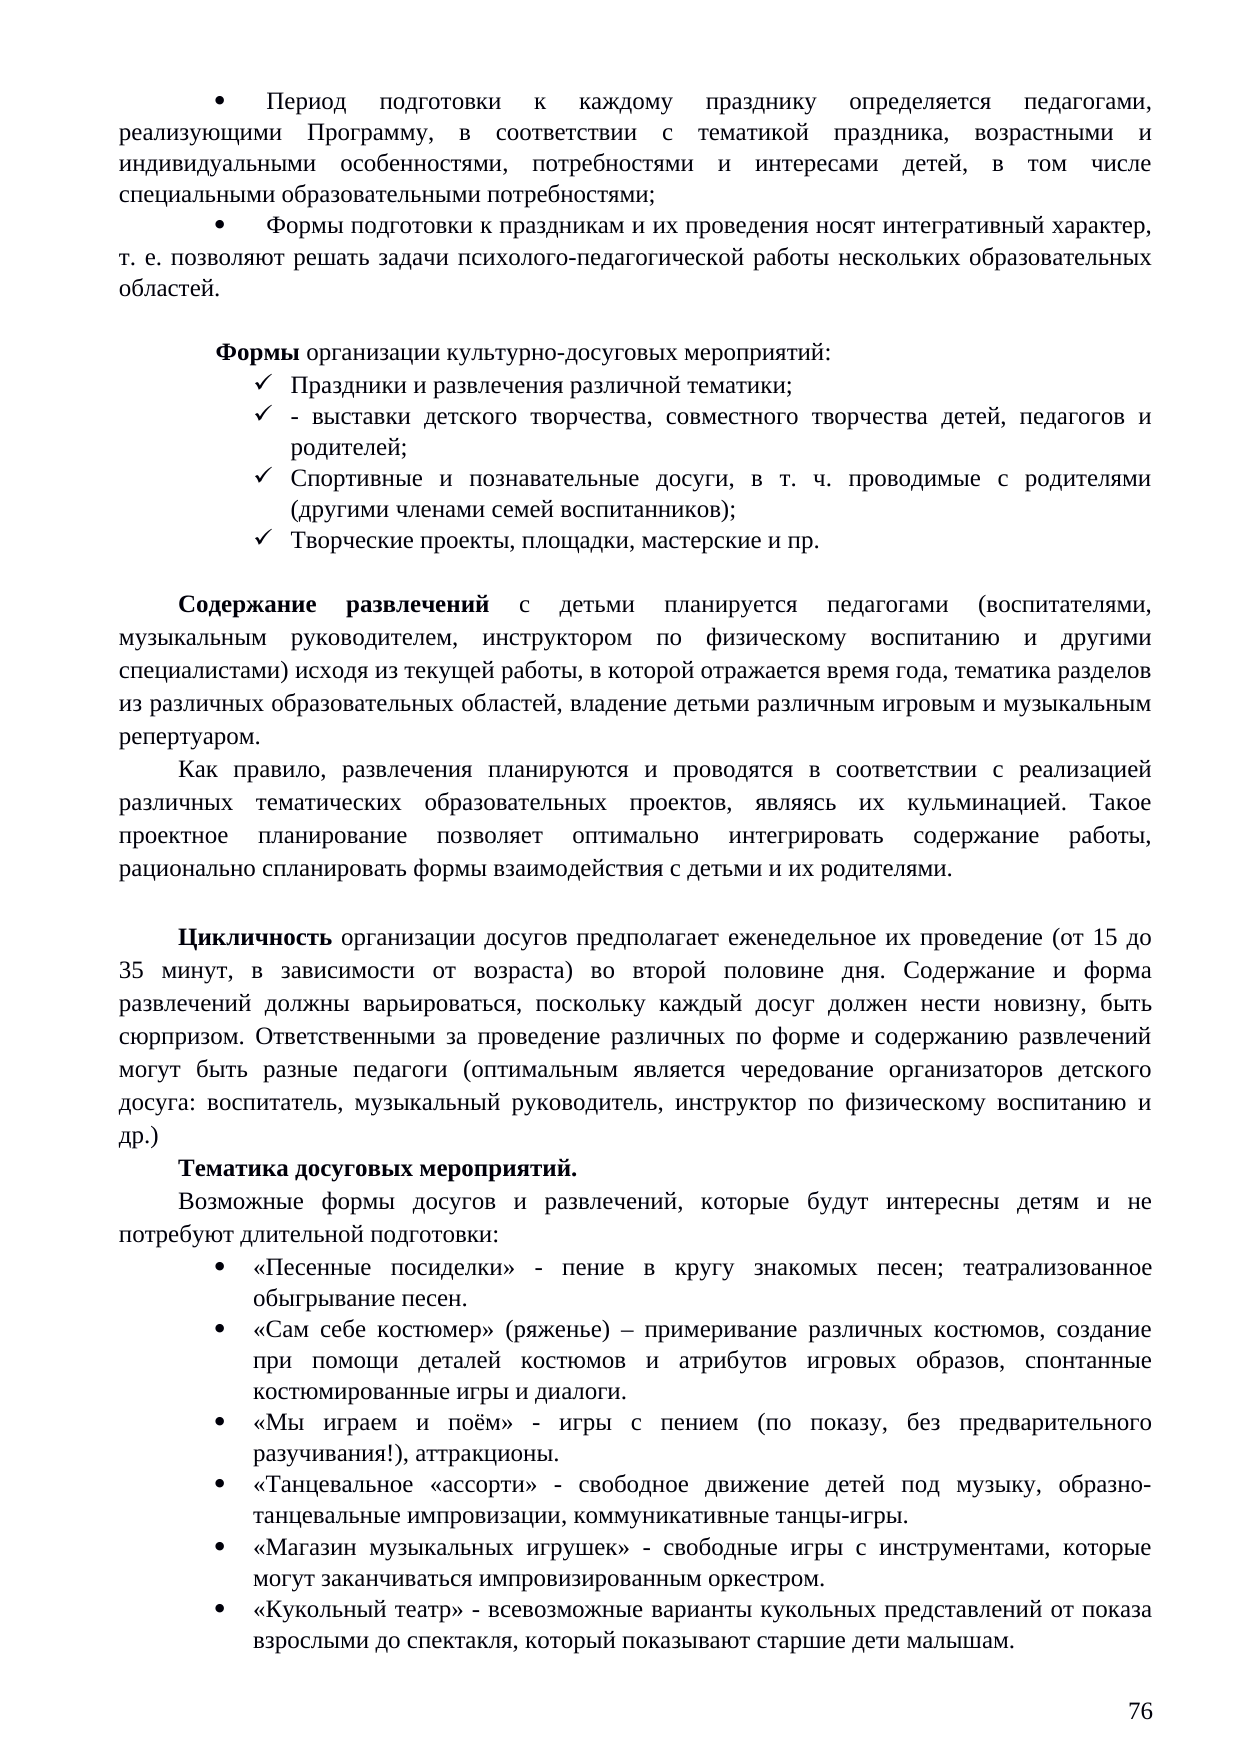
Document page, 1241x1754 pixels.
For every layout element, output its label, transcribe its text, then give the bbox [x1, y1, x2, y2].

list - выставки детского творчества, совместного творчества детей, педагогов и родителей; [253, 401, 1153, 461]
list Творческие проекты, площадки, мастерские и пр. [253, 525, 1153, 554]
text Тематика досуговых мероприятий. [119, 1153, 1153, 1182]
list Спортивные и познавательные досуги, в т. ч. проводимые с родителями (другими членами семей воспитанников); [253, 463, 1153, 523]
list «Танцевальное «ассорти» - свободное движение детей под музыку, образно-танцевальные импровизации, коммуникативные танцы-игры. [215, 1469, 1153, 1529]
text Как правило, развлечения планируются и проводятся в соответствии с реализацией различных тематических образовательных проектов, являясь их кульминацией. Такое проектное планирование позволяет оптимально интегрировать содержание работы, рационально спланировать формы взаимодействия с детьми и их родителями. [119, 754, 1153, 882]
list Праздники и развлечения различной тематики; [253, 370, 1153, 398]
list «Кукольный театр» - всевозможные варианты кукольных представлений от показа взрослыми до спектакля, который показывают старшие дети малышам. [215, 1594, 1153, 1653]
list «Магазин музыкальных игрушек» - свободные игры с инструментами, которые могут заканчиваться импровизированным оркестром. [215, 1532, 1153, 1591]
text Содержание развлечений с детьми планируется педагогами (воспитателями, музыкальным руководителем, инструктором по физическому воспитанию и другими специалистами) исходя из текущей работы, в которой отражается время года, тематика разделов из различных образовательных областей, владение детьми различным игровым и музыкальным репертуаром. [119, 589, 1153, 750]
text Формы организации культурно-досуговых мероприятий: [215, 337, 1153, 366]
list «Песенные посиделки» - пение в кругу знакомых песен; театрализованное обыгрывание песен. [215, 1252, 1153, 1312]
list «Сам себе костюмер» (ряженье) – примеривание различных костюмов, создание при помощи деталей костюмов и атрибутов игровых образов, спонтанные костюмированные игры и диалоги. [215, 1314, 1153, 1405]
text Цикличность организации досугов предполагает еженедельное их проведение (от 15 до 35 минут, в зависимости от возраста) во второй половине дня. Содержание и форма развлечений должны варьироваться, поскольку каждый досуг должен нести новизну, быть сюрпризом. Ответственными за проведение различных по форме и содержанию развлечений могут быть разные педагоги (оптимальным является чередование организаторов детского досуга: воспитатель, музыкальный руководитель, инструктор по физическому воспитанию и др.) [119, 922, 1153, 1149]
list Формы подготовки к праздникам и их проведения носят интегративный характер, т. е. позволяют решать задачи психолого-педагогической работы нескольких образовательных областей. [119, 211, 1153, 301]
list «Мы играем и поём» - игры с пением (по показу, без предварительного разучивания!), аттракционы. [215, 1407, 1153, 1467]
text Возможные формы досугов и развлечений, которые будут интересны детям и не потребуют длительной подготовки: [119, 1186, 1153, 1248]
list Период подготовки к каждому празднику определяется педагогами, реализующими Программу, в соответствии с тематикой праздника, возрастными и индивидуальными особенностями, потребностями и интересами детей, в том числе специальными образовательными потребностями; [119, 86, 1153, 208]
